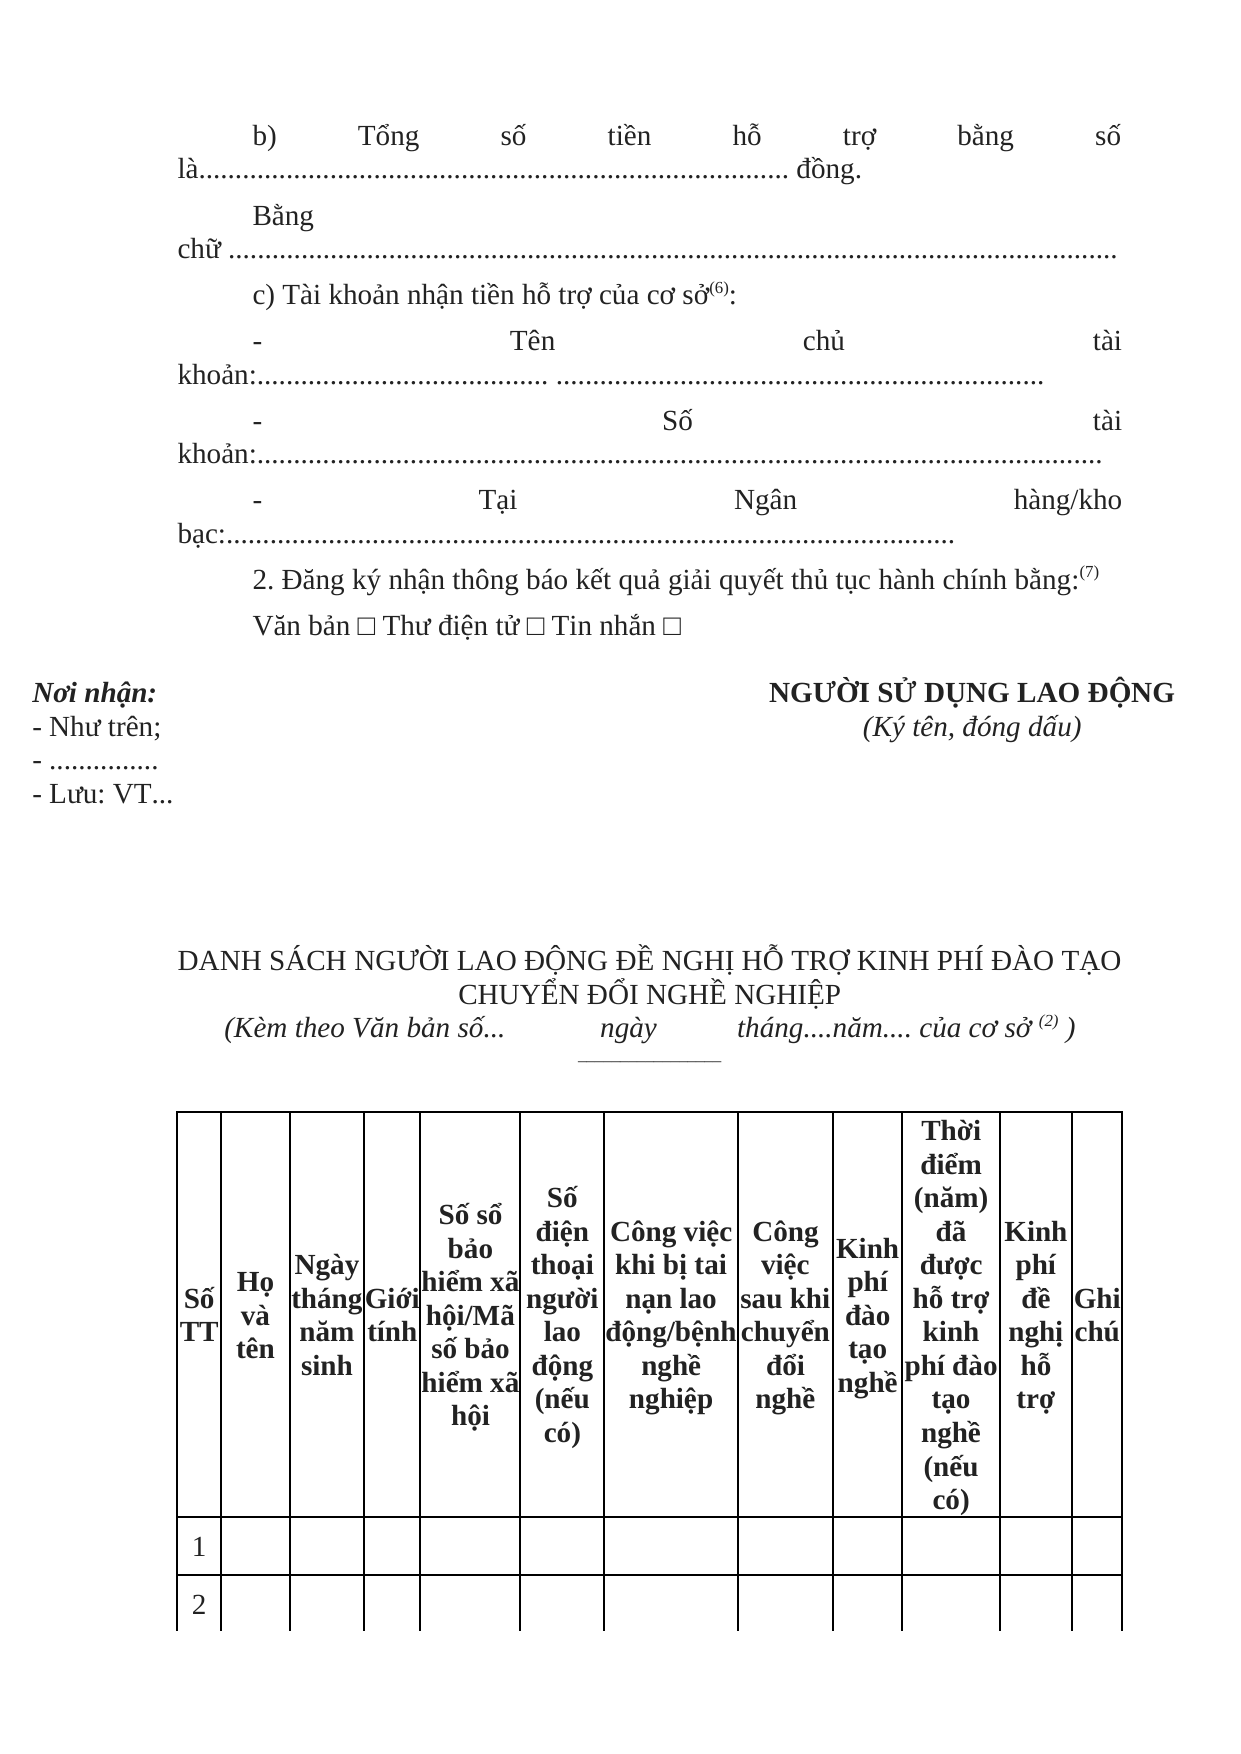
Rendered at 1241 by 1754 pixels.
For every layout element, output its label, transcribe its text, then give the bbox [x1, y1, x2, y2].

table_header Số TT [178, 1113, 220, 1516]
table_header Thời điểm (năm) đã được hỗ trợ kinh phí đào tạo nghề (nếu có) [903, 1113, 999, 1516]
table_header Kinh phí đề nghị hỗ trợ [1001, 1113, 1071, 1516]
table_cell [521, 1518, 603, 1574]
text Văn bản □ Thư điện tử □ Tin nhắn □ [177, 608, 1122, 642]
table_cell [1001, 1518, 1071, 1574]
table_header NGƯỜI SỬ DỤNG LAO ĐỘNG (Ký tên, đóng dấu) [665, 675, 1240, 809]
table_cell [291, 1576, 363, 1631]
text DANH SÁCH NGƯỜI LAO ĐỘNG ĐỀ NGHỊ HỖ TRỢ KINH PHÍ ĐÀO TẠO CHUYỂN ĐỔI NGHỀ NGHIỆP [177, 943, 1122, 1011]
table_cell [291, 1518, 363, 1574]
text - Tên chủ tài khoản:........................................ ................................................................... [177, 323, 1122, 390]
table_cell [739, 1576, 832, 1631]
table_header Số sổ bảo hiểm xã hội/Mã số bảo hiểm xã hội [421, 1113, 519, 1516]
table_header Số điện thoại người lao động (nếu có) [521, 1113, 603, 1516]
table_cell [903, 1576, 999, 1631]
table_cell [421, 1576, 519, 1631]
table_cell 1 [178, 1518, 220, 1574]
table_cell [1073, 1518, 1121, 1574]
table_cell [365, 1576, 419, 1631]
table_header Kinh phí đào tạo nghề [834, 1113, 901, 1516]
table_cell [834, 1576, 901, 1631]
table_header Công việc khi bị tai nạn lao động/bệnh nghề nghiệp [605, 1113, 737, 1516]
table_header Nơi nhận: - Như trên; - ............... - Lưu: VT... [21, 675, 665, 809]
text _________________ [177, 1044, 1122, 1078]
text - Số tài khoản:.................................................................................................................... [177, 403, 1122, 470]
text Bằng chữ .......................................................................................................................... [177, 198, 1122, 265]
table_cell [365, 1518, 419, 1574]
table_cell [739, 1518, 832, 1574]
text (Kèm theo Văn bản số... ngày tháng....năm.... của cơ sở (2) ) [177, 1011, 1122, 1044]
table_cell [222, 1576, 289, 1631]
text c) Tài khoản nhận tiền hỗ trợ của cơ sở(6): [177, 277, 1122, 311]
table_cell [605, 1518, 737, 1574]
table_cell [903, 1518, 999, 1574]
text 2. Đăng ký nhận thông báo kết quả giải quyết thủ tục hành chính bằng:(7) [177, 562, 1122, 596]
text b) Tổng số tiền hỗ trợ bằng số là................................................................................. đồng. [177, 118, 1122, 185]
table_header Ghi chú [1073, 1113, 1121, 1516]
table_cell [1073, 1576, 1121, 1631]
table_header Ngày tháng năm sinh [291, 1113, 363, 1516]
table_cell [605, 1576, 737, 1631]
table_header Giới tính [365, 1113, 419, 1516]
table_cell [1001, 1576, 1071, 1631]
table_cell 2 [178, 1576, 220, 1631]
table_cell [222, 1518, 289, 1574]
text - Tại Ngân hàng/kho bạc:.................................................................................................... [177, 482, 1122, 549]
table_header Họ và tên [222, 1113, 289, 1516]
table_cell [421, 1518, 519, 1574]
table_header Công việc sau khi chuyển đổi nghề [739, 1113, 832, 1516]
table_cell [834, 1518, 901, 1574]
table_cell [521, 1576, 603, 1631]
